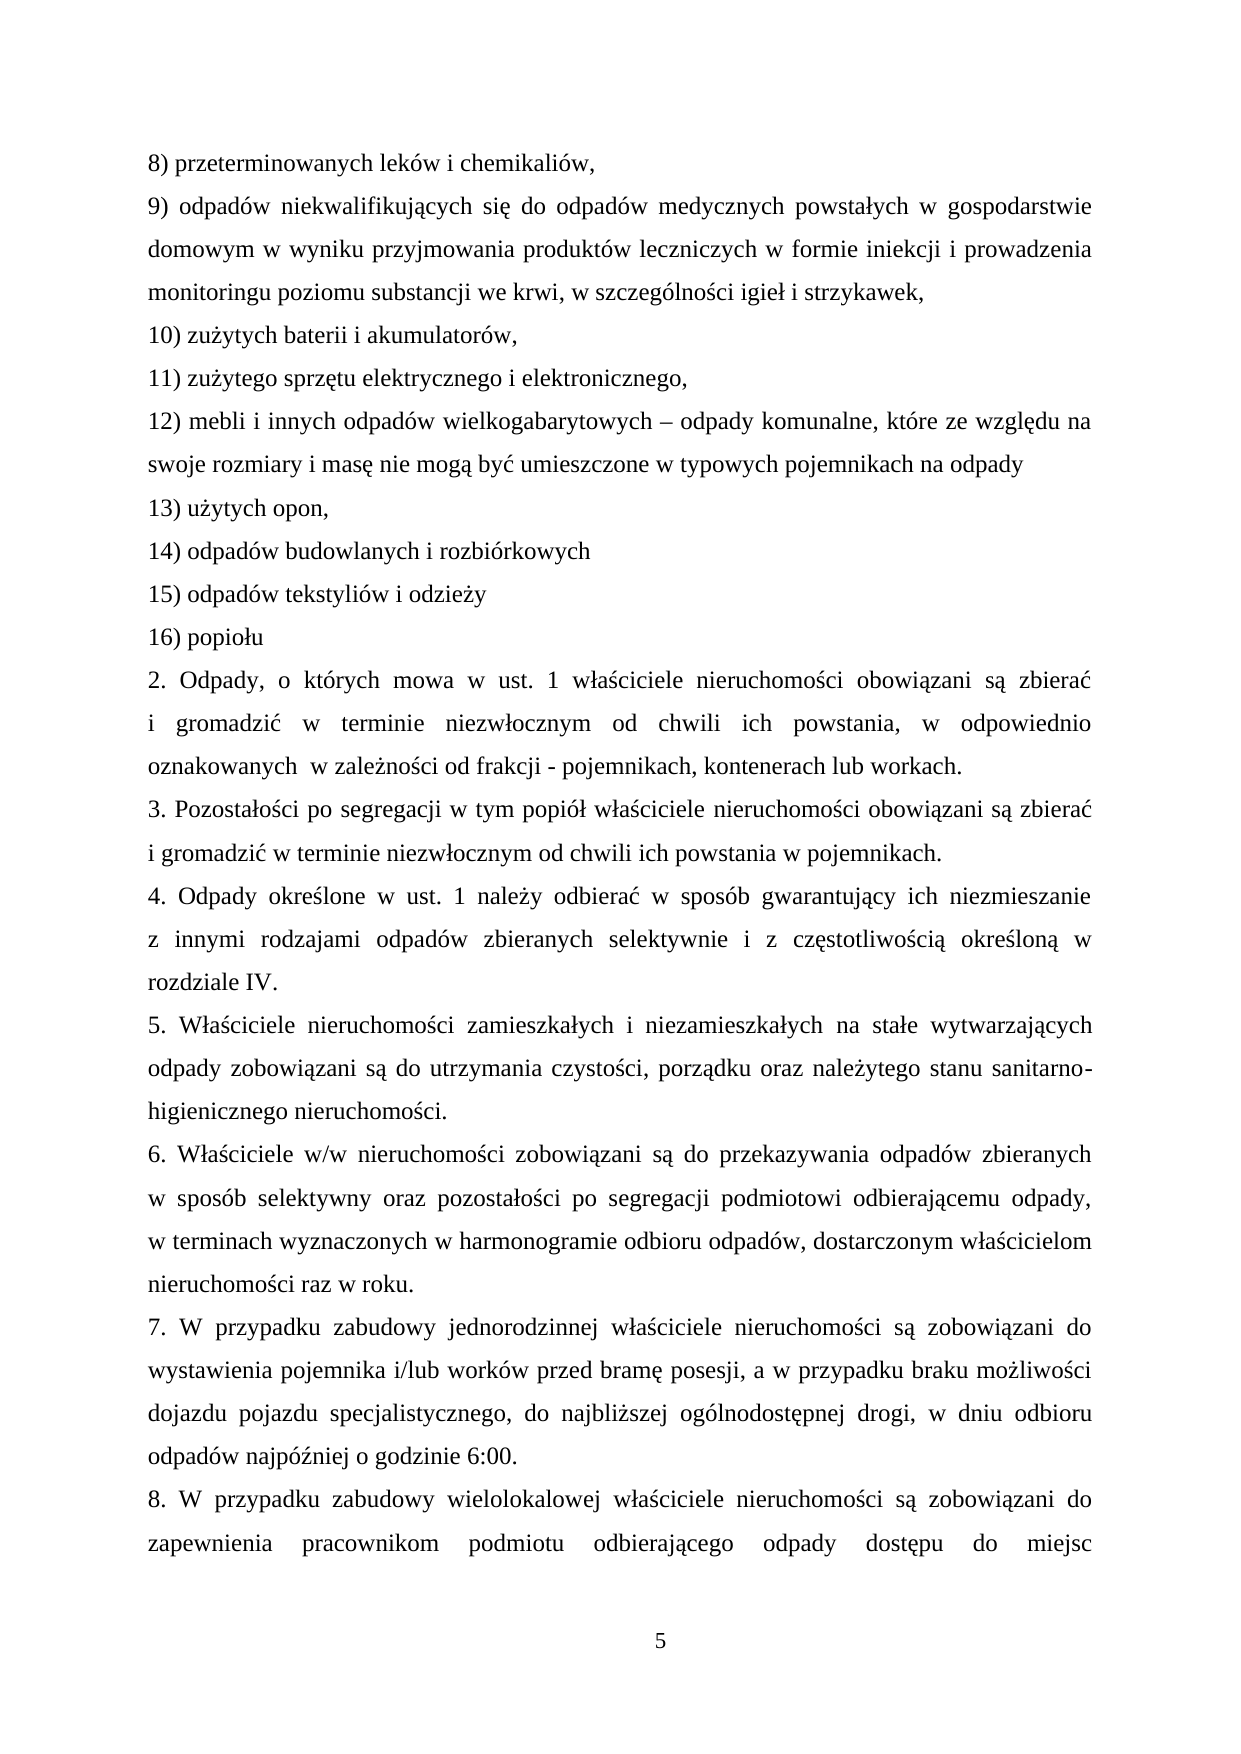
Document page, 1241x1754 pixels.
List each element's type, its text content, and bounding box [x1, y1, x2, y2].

text 11) zużytego sprzętu elektrycznego i elektronicznego, [148, 363, 1093, 392]
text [148, 1484, 1093, 1556]
text 4. Odpady określone w ust. 1 należy odbierać w sposób gwarantujący ich niezmieszanie z innymi rodzajami odpadów zbieranych selektywnie i z częstotliwością określoną w rozdziale IV. [148, 881, 1093, 996]
text 12) mebli i innych odpadów wielkogabarytowych – odpady komunalne, które ze względu na swoje rozmiary i masę nie mogą być umieszczone w typowych pojemnikach na odpady [148, 406, 1093, 478]
text 10) zużytych baterii i akumulatorów, [148, 320, 1093, 349]
text 5. Właściciele nieruchomości zamieszkałych i niezamieszkałych na stałe wytwarzających odpady zobowiązani są do utrzymania czystości, porządku oraz należytego stanu sanitarno-higienicznego nieruchomości. [148, 1010, 1093, 1125]
text 14) odpadów budowlanych i rozbiórkowych [148, 536, 1093, 564]
text 13) użytych opon, [148, 493, 1093, 521]
text 15) odpadów tekstyliów i odzieży [148, 579, 1093, 608]
text 9) odpadów niekwalifikujących się do odpadów medycznych powstałych w gospodarstwie domowym w wyniku przyjmowania produktów leczniczych w formie iniekcji i prowadzenia monitoringu poziomu substancji we krwi, w szczególności igieł i strzykawek, [148, 191, 1093, 306]
text 6. Właściciele w/w nieruchomości zobowiązani są do przekazywania odpadów zbieranych w sposób selektywny oraz pozostałości po segregacji podmiotowi odbierającemu odpady, w terminach wyznaczonych w harmonogramie odbioru odpadów, dostarczonym właścicielom nieruchomości raz w roku. [148, 1139, 1093, 1298]
text 8) przeterminowanych leków i chemikaliów, [148, 148, 1093, 176]
text 16) popiołu [148, 622, 1093, 651]
text 7. W przypadku zabudowy jednorodzinnej właściciele nieruchomości są zobowiązani do wystawienia pojemnika i/lub worków przed bramę posesji, a w przypadku braku możliwości dojazdu pojazdu specjalistycznego, do najbliższej ogólnodostępnej drogi, w dniu odbioru odpadów najpóźniej o godzinie 6:00. [148, 1312, 1093, 1470]
text 3. Pozostałości po segregacji w tym popiół właściciele nieruchomości obowiązani są zbierać i gromadzić w terminie niezwłocznym od chwili ich powstania w pojemnikach. [148, 794, 1093, 866]
text 2. Odpady, o których mowa w ust. 1 właściciele nieruchomości obowiązani są zbierać i gromadzić w terminie niezwłocznym od chwili ich powstania, w odpowiednio oznakowanych w zależności od frakcji - pojemnikach, kontenerach lub workach. [148, 665, 1093, 780]
